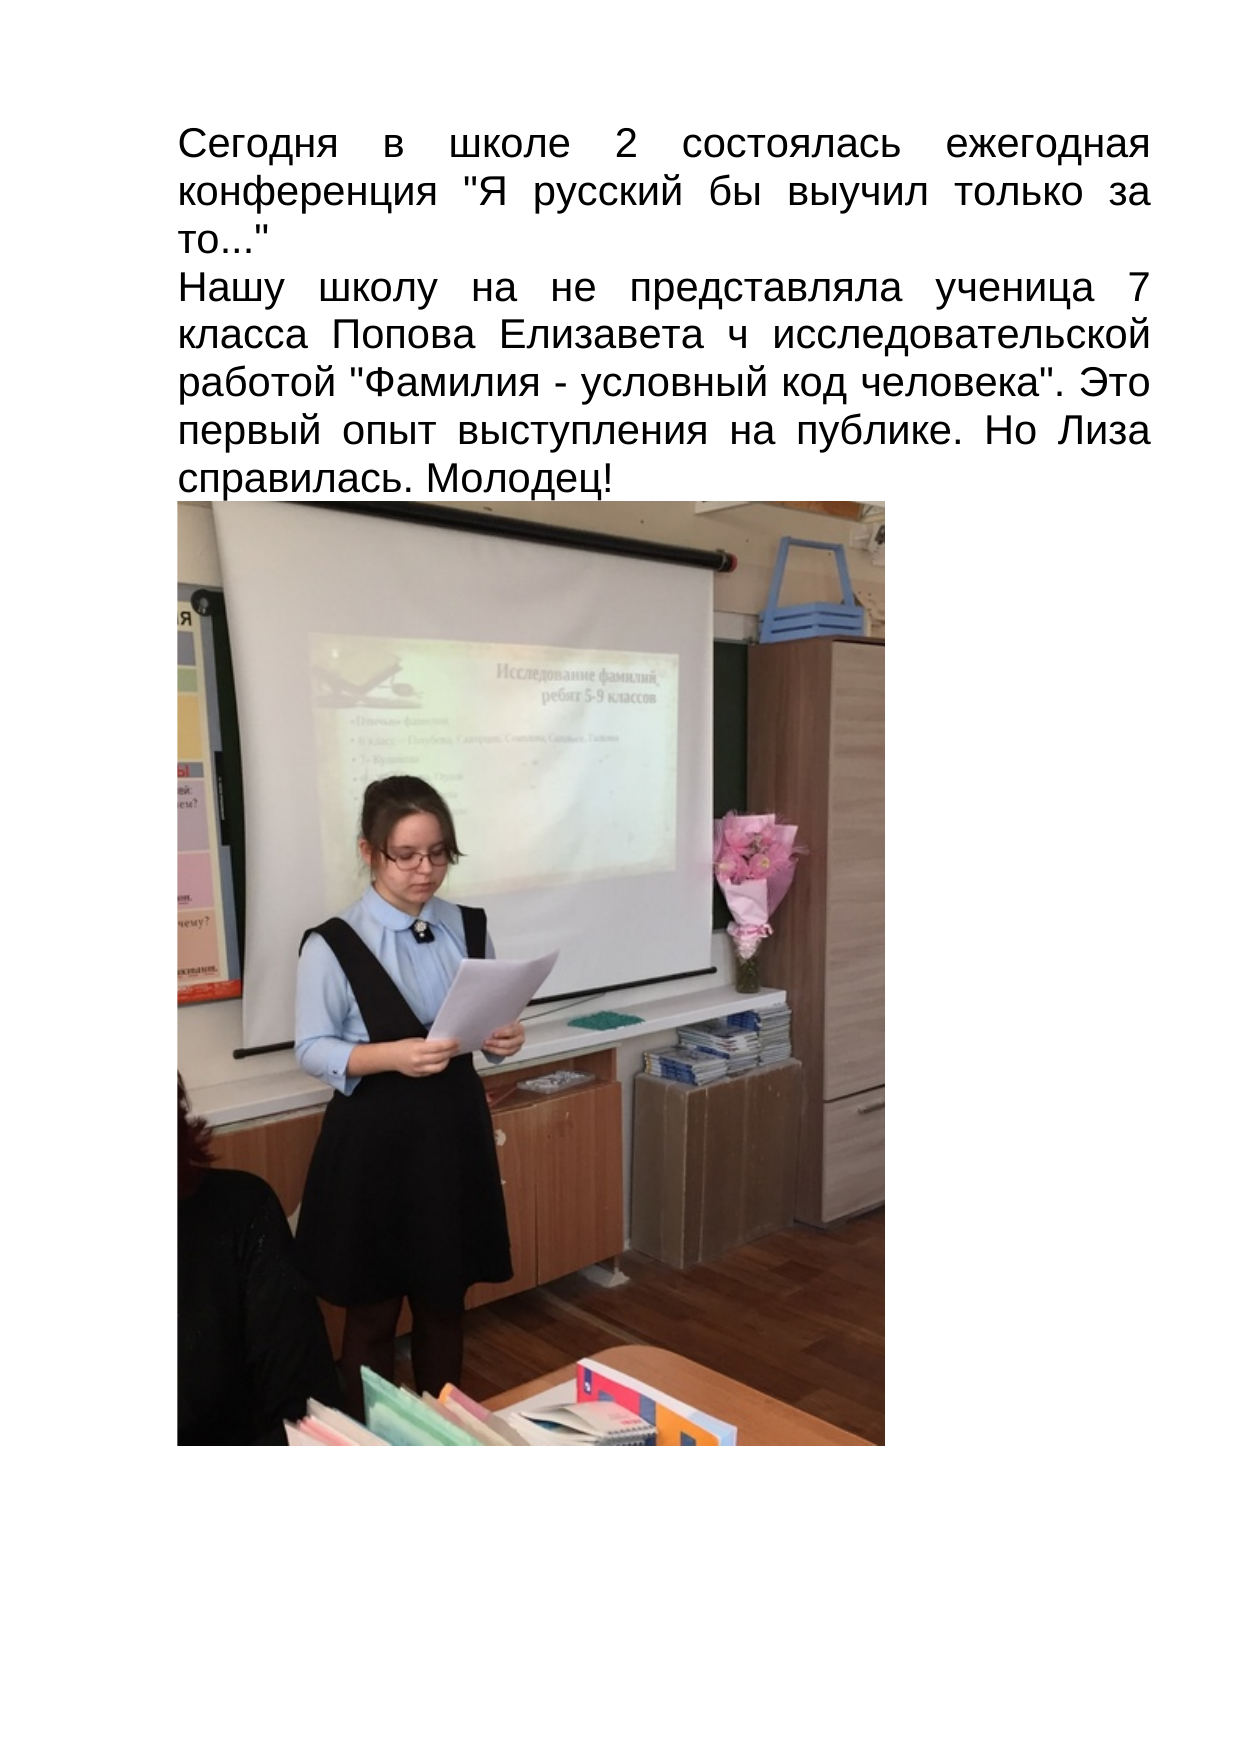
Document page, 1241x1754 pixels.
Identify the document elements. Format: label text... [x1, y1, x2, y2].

text Сегодня в школе 2 состоялась ежегодная конференция "Я русский бы выучил только за то..." Нашу школу на не представляла ученица 7 класса Попова Елизавета ч исследовательской работой "Фамилия - условный код человека". Это первый опыт выступления на публике. Но Лиза справилась. Молодец! [177, 118, 1152, 501]
picture [177, 501, 885, 1446]
